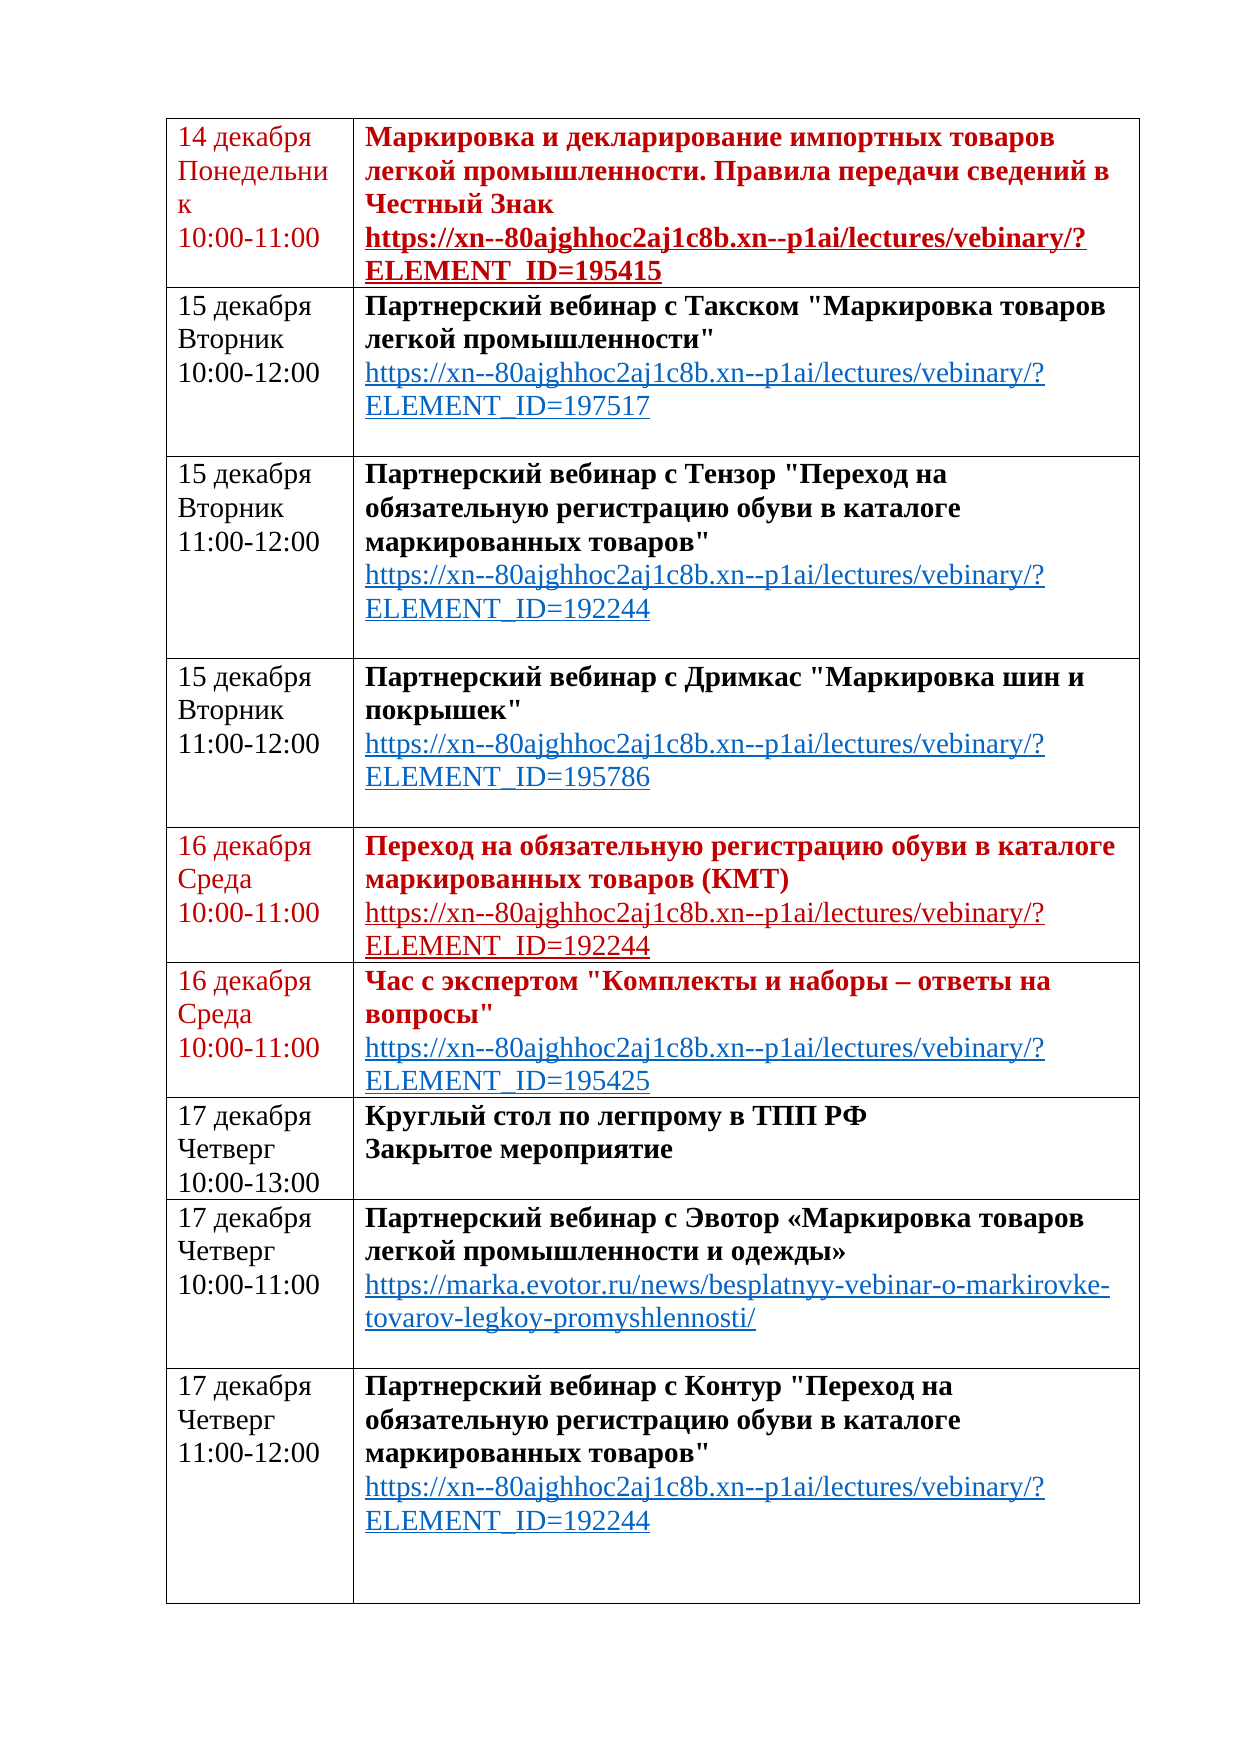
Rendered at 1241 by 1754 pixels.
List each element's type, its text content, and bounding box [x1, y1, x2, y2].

table_cell Партнерский вебинар с Контур "Переход на обязательную регистрацию обуви в каталоге маркированных товаров" https://xn--80ajghhoc2aj1c8b.xn--p1ai/lectures/vebinary/?ELEMENT_ID=192244 [354, 1369, 1139, 1603]
table_cell 16 декабря Среда 10:00-11:00 [167, 963, 353, 1097]
table_cell 17 декабря Четверг 10:00-13:00 [167, 1098, 353, 1199]
table_cell Партнерский вебинар с Тензор "Переход на обязательную регистрацию обуви в каталоге маркированных товаров" https://xn--80ajghhoc2aj1c8b.xn--p1ai/lectures/vebinary/?ELEMENT_ID=192244 [354, 457, 1139, 658]
table_header 14 декабря Понедельник 10:00-11:00 [167, 119, 353, 287]
table_cell Партнерский вебинар с Дримкас "Маркировка шин и покрышек" https://xn--80ajghhoc2aj1c8b.xn--p1ai/lectures/vebinary/?ELEMENT_ID=195786 [354, 659, 1139, 827]
table_cell Круглый стол по легпрому в ТПП РФ Закрытое мероприятие [354, 1098, 1139, 1199]
table_cell 17 декабря Четверг 11:00-12:00 [167, 1369, 353, 1603]
table_cell 15 декабря Вторник 11:00-12:00 [167, 659, 353, 827]
table_cell 15 декабря Вторник 10:00-12:00 [167, 288, 353, 456]
table_cell Час с экспертом "Комплекты и наборы – ответы на вопросы" https://xn--80ajghhoc2aj1c8b.xn--p1ai/lectures/vebinary/?ELEMENT_ID=195425 [354, 963, 1139, 1097]
table_cell Переход на обязательную регистрацию обуви в каталоге маркированных товаров (КМТ) https://xn--80ajghhoc2aj1c8b.xn--p1ai/lectures/vebinary/?ELEMENT_ID=192244 [354, 828, 1139, 962]
table_cell Партнерский вебинар с Эвотор «Маркировка товаров легкой промышленности и одежды» https://marka.evotor.ru/news/besplatnyy-vebinar-o-markirovke-tovarov-legkoy-promyshlennosti/ [354, 1200, 1139, 1367]
table_cell Партнерский вебинар с Такском "Маркировка товаров легкой промышленности" https://xn--80ajghhoc2aj1c8b.xn--p1ai/lectures/vebinary/?ELEMENT_ID=197517 [354, 288, 1139, 456]
table_cell 15 декабря Вторник 11:00-12:00 [167, 457, 353, 658]
table_cell 16 декабря Среда 10:00-11:00 [167, 828, 353, 962]
table_header Маркировка и декларирование импортных товаров легкой промышленности. Правила передачи сведений в Честный Знак https://xn--80ajghhoc2aj1c8b.xn--p1ai/lectures/vebinary/?ELEMENT_ID=195415 [354, 119, 1139, 287]
table_cell 17 декабря Четверг 10:00-11:00 [167, 1200, 353, 1367]
